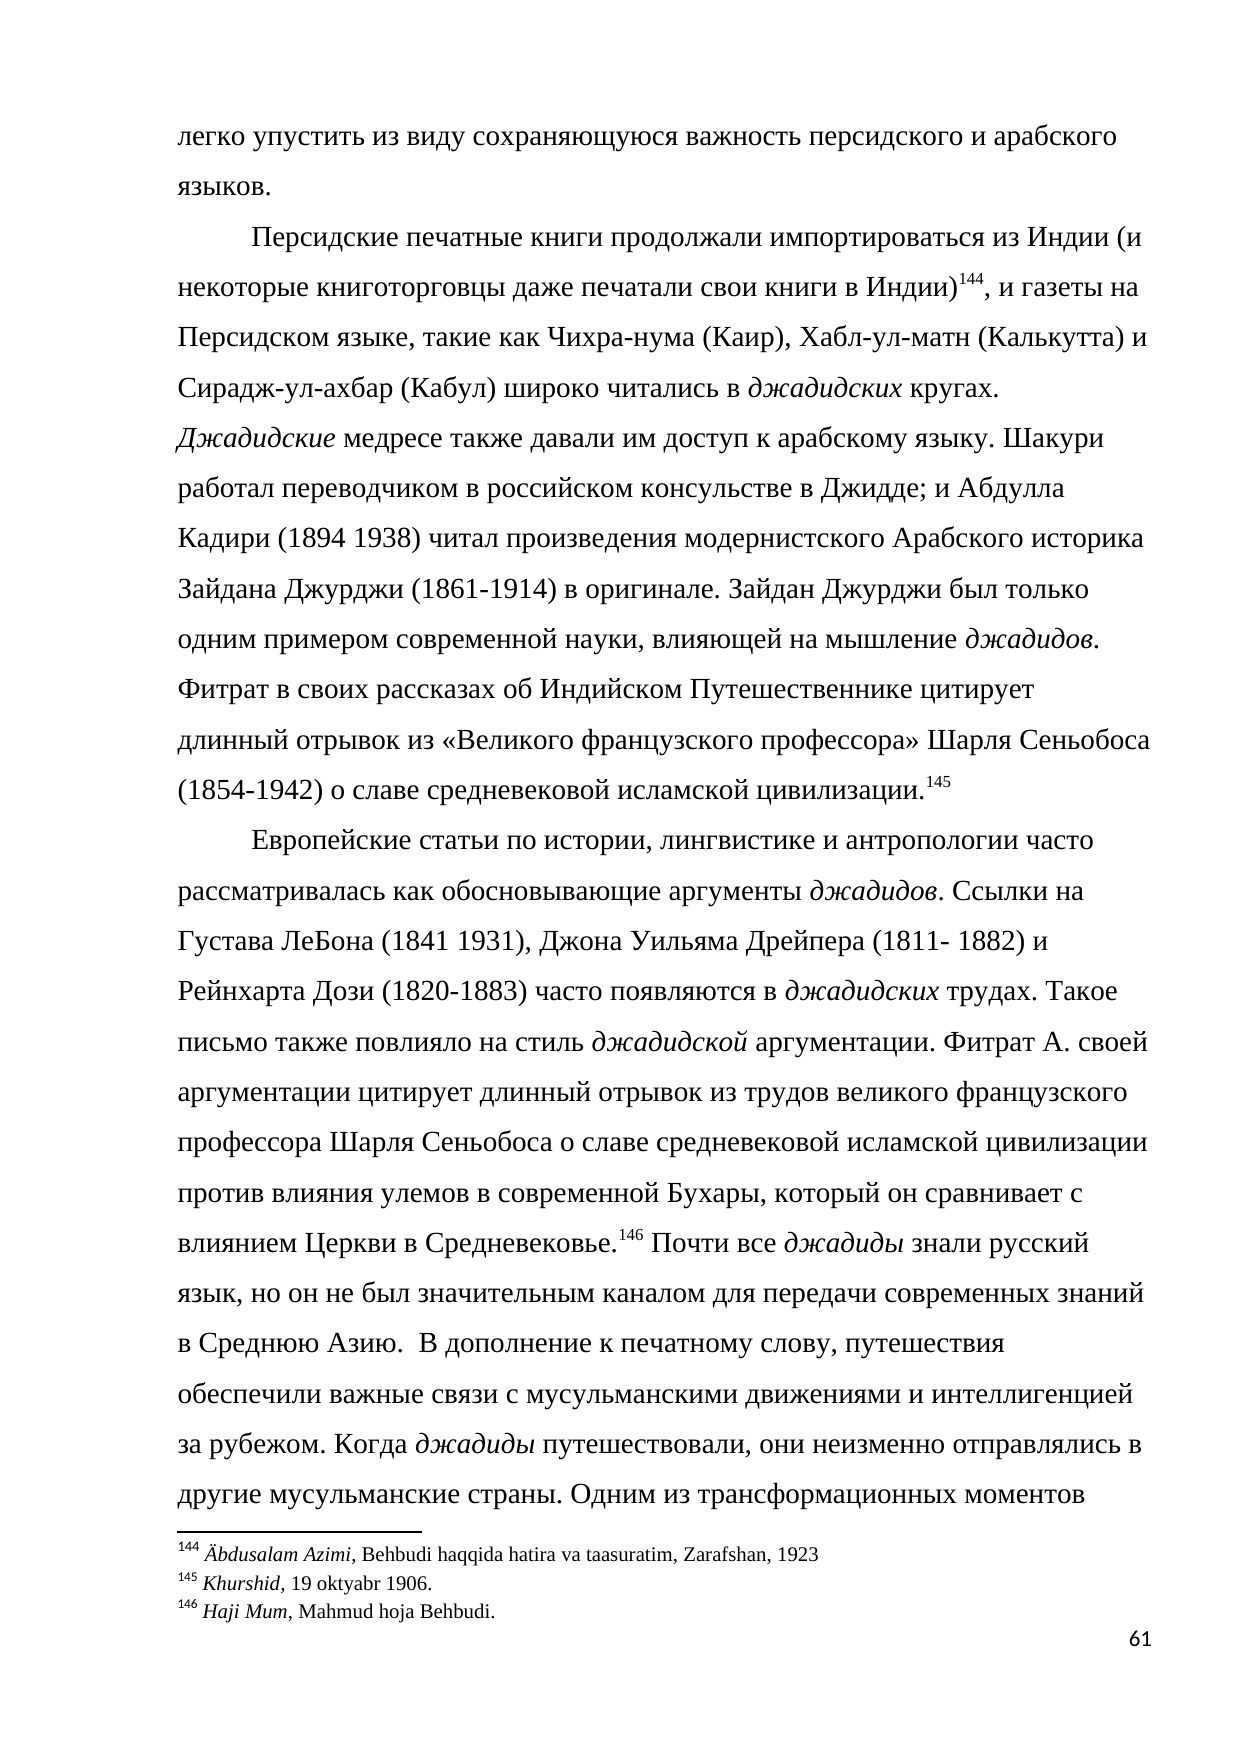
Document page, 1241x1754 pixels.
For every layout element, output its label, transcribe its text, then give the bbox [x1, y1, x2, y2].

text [177, 118, 1152, 202]
text Персидские печатные книги продолжали импортироваться из Индии (и некоторые книготорговцы даже печатали свои книги в Индии), и газеты на Персидском языке, такие как Чихра-нума (Каир), Хабл-ул-матн (Калькутта) и Сирадж-ул-ахбар (Кабул) широко читались в джадидских кругах. Джадидские медресе также давали им доступ к арабскому языку. Шакури работал переводчиком в российском консульстве в Джидде; и Абдулла Кадири (1894 1938) читал произведения модернистского Арабского историка Зайдана Джурджи (1861-1914) в оригинале. Зайдан Джурджи был только одним примером современной науки, влияющей на мышление джадидов. Фитрат в своих рассказах об Индийском Путешественнике цитирует длинный отрывок из «Великого французского профессора» Шарля Сеньобоса (1854-1942) о славе средневековой исламской цивилизации. [177, 219, 1152, 806]
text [177, 822, 1152, 1510]
